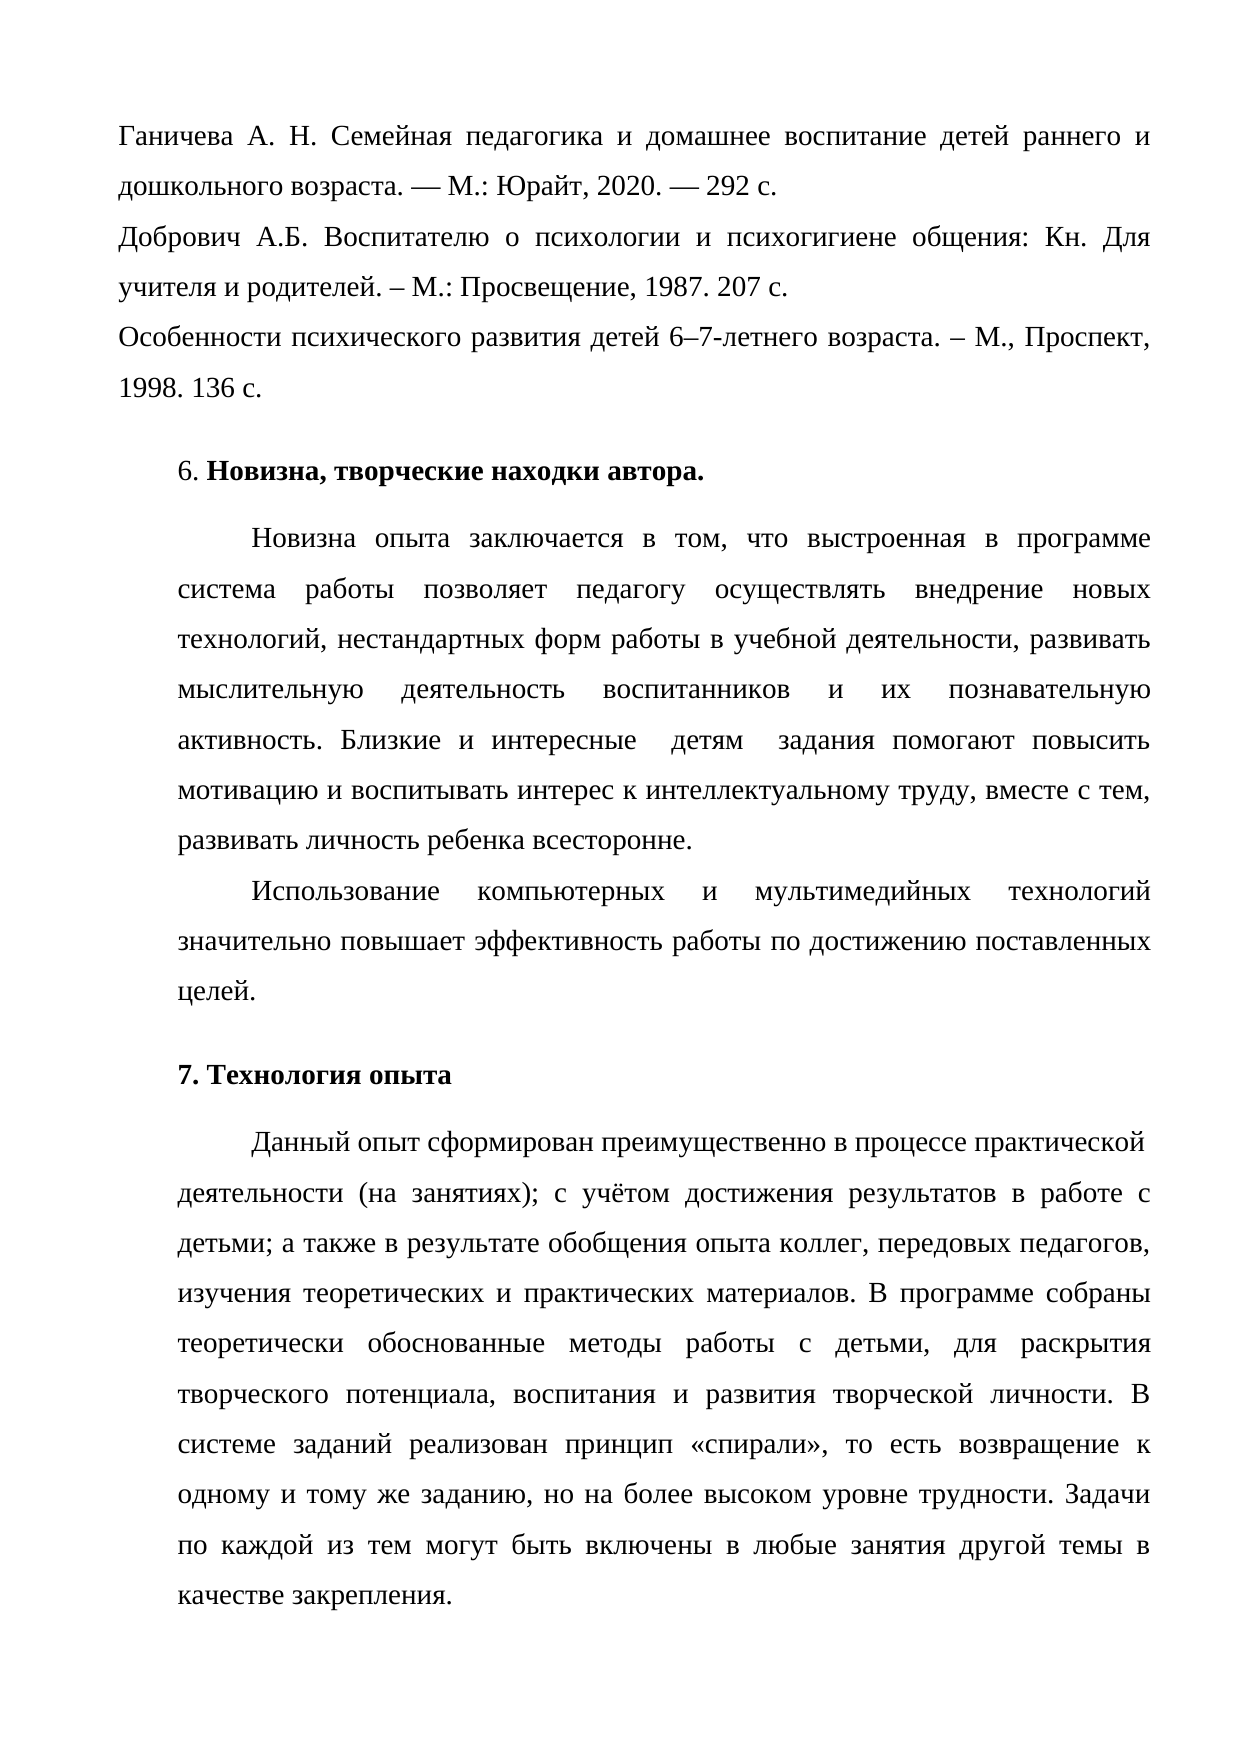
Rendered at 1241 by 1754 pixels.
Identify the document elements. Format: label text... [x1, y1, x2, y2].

text Новизна опыта заключается в том, что выстроенная в программе система работы позволяет педагогу осуществлять внедрение новых технологий, нестандартных форм работы в учебной деятельности, развивать мыслительную деятельность воспитанников и их познавательную активность. Близкие и интересные детям задания помогают повысить мотивацию и воспитывать интерес к интеллектуальному труду, вместе с тем, развивать личность ребенка всесторонне. [177, 521, 1152, 856]
text Данный опыт сформирован преимущественно в процессе практической [177, 1124, 1152, 1158]
text 6. Новизна, творческие находки автора. [177, 453, 1152, 487]
list Ганичева А. Н. Семейная педагогика и домашнее воспитание детей раннего и дошкольного возраста. — М.: Юрайт, 2020. — 292 с. [118, 118, 1152, 202]
text 7. Технология опыта [177, 1057, 1152, 1091]
list Добрович А.Б. Воспитателю о психологии и психогигиене общения: Кн. Для учителя и родителей. – М.: Просвещение, 1987. 207 с. [118, 219, 1152, 303]
list Особенности психического развития детей 6–7-летнего возраста. – М., Проспект, 1998. 136 с. [118, 319, 1152, 403]
text деятельности (на занятиях); с учётом достижения результатов в работе с детьми; а также в результате обобщения опыта коллег, передовых педагогов, изучения теоретических и практических материалов. В программе собраны теоретически обоснованные методы работы с детьми, для раскрытия творческого потенциала, воспитания и развития творческой личности. В системе заданий реализован принцип «спирали», то есть возвращение к одному и тому же заданию, но на более высоком уровне трудности. Задачи по каждой из тем могут быть включены в любые занятия другой темы в качестве закрепления. [177, 1175, 1152, 1611]
text Использование компьютерных и мультимедийных технологий значительно повышает эффективность работы по достижению поставленных целей. [177, 873, 1152, 1007]
